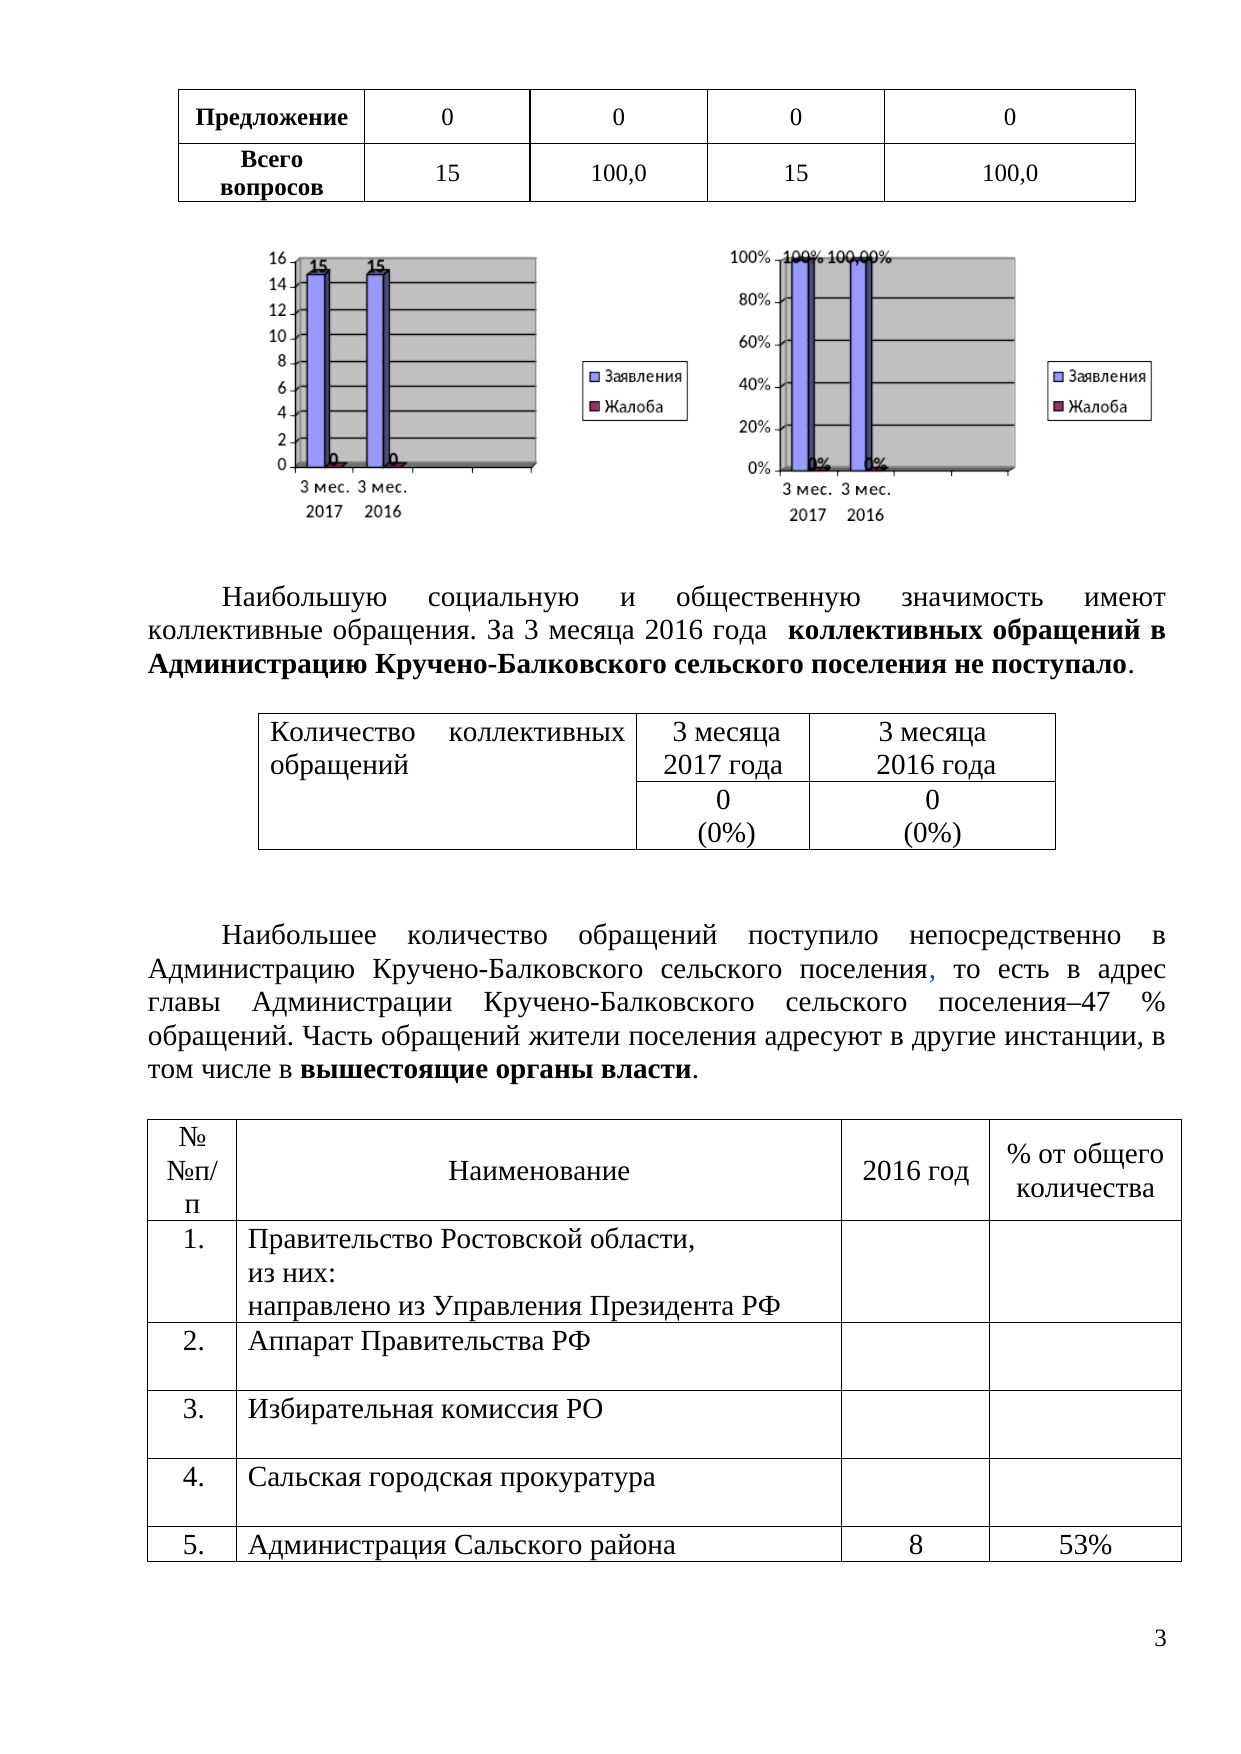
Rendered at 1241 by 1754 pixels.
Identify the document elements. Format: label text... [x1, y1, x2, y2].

table_cell Аппарат Правительства РФ [237, 1323, 841, 1390]
table_header 3 месяца 2016 года [810, 714, 1055, 781]
table_cell [148, 1221, 236, 1322]
table_cell [148, 1323, 236, 1390]
table_cell Предложение [179, 90, 364, 143]
table_header 3 месяца 2017 года [637, 714, 809, 781]
table_cell 0 (0%) [810, 782, 1055, 849]
text Наибольшее количество обращений поступило непосредственно в Администрацию Кручено-Балковского сельского поселения, то есть в адрес главы Администрации Кручено-Балковского сельского поселения–47 % обращений. Часть обращений жители поселения адресуют в другие инстанции, в том числе в вышестоящие органы власти. [148, 917, 1167, 1085]
table_cell [842, 1391, 989, 1458]
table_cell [237, 1527, 841, 1561]
table_cell Правительство Ростовской области, из них: направлено из Управления Президента РФ [237, 1221, 841, 1322]
table_header Наименование [237, 1120, 841, 1220]
table_header №№п/п [148, 1120, 236, 1220]
table_cell Всего вопросов [179, 144, 364, 201]
table_header % от общего количества [990, 1120, 1181, 1220]
table_cell 100,0 [531, 144, 707, 201]
table_cell 0 [885, 90, 1135, 143]
table_cell 0 (0%) [637, 782, 809, 849]
table_cell [148, 1459, 236, 1526]
table_cell 0 [708, 90, 884, 143]
table_cell Избирательная комиссия РО [237, 1391, 841, 1458]
table_cell 15 [708, 144, 884, 201]
table_cell [990, 1221, 1181, 1322]
table_cell 53% [990, 1527, 1181, 1561]
table_cell [990, 1323, 1181, 1390]
table_cell [842, 1323, 989, 1390]
table_header 2016 год [842, 1120, 989, 1220]
table_cell 0 [365, 90, 529, 143]
table_cell [148, 1527, 236, 1561]
table_cell [990, 1459, 1181, 1526]
table_cell [148, 1391, 236, 1458]
table_cell [990, 1391, 1181, 1458]
text Наибольшую социальную и общественную значимость имеют коллективные обращения. За 3 месяца 2016 года коллективных обращений в Администрацию Кручено-Балковского сельского поселения не поступало. [148, 579, 1167, 679]
table_header Количество коллективных обращений [259, 714, 636, 849]
table_cell 8 [842, 1527, 989, 1561]
table_cell Сальская городская прокуратура [237, 1459, 841, 1526]
table_cell 0 [531, 90, 707, 143]
table_cell 15 [365, 144, 529, 201]
table_cell 100,0 [885, 144, 1135, 201]
table_cell [842, 1221, 989, 1322]
table_cell [842, 1459, 989, 1526]
